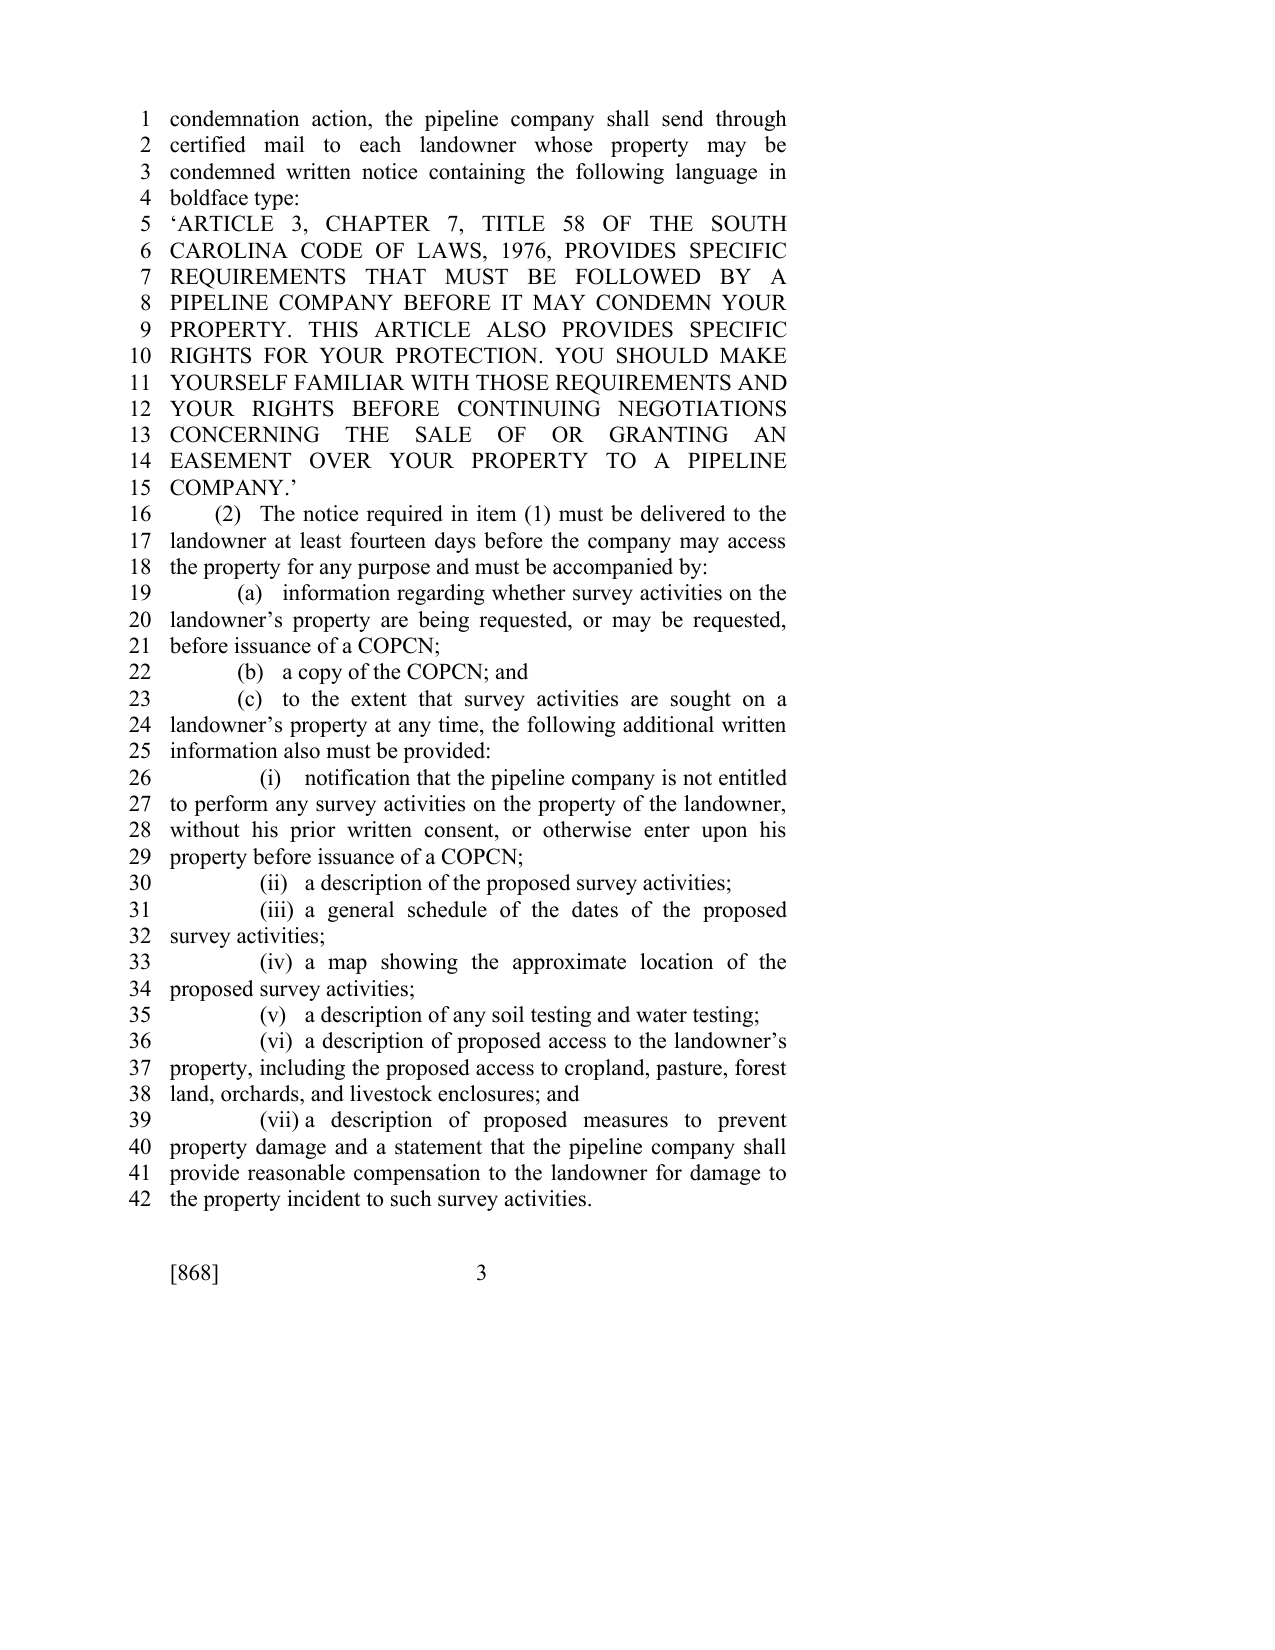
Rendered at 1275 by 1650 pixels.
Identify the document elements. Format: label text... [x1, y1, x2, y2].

text (c) to the extent that survey activities are sought on a landowner’s property at any time, the following additional written information also must be provided: [169, 685, 787, 764]
text (ii) a description of the proposed survey activities; [169, 869, 787, 896]
text (2) The notice required in item (1) must be delivered to the landowner at least fourteen days before the company may access the property for any purpose and must be accompanied by: [169, 500, 787, 579]
text (iv) a map showing the approximate location of the proposed survey activities; [169, 948, 787, 1001]
text (vii) a description of proposed measures to prevent property damage and a statement that the pipeline company shall provide reasonable compensation to the landowner for damage to the property incident to such survey activities. [169, 1106, 787, 1212]
text (v) a description of any soil testing and water testing; [169, 1001, 787, 1027]
text (i) notification that the pipeline company is not entitled to perform any survey activities on the property of the landowner, without his prior written consent, or otherwise enter upon his property before issuance of a COPCN; [169, 764, 787, 869]
text (b) a copy of the COPCN; and [169, 658, 787, 685]
text ‘ARTICLE 3, CHAPTER 7, TITLE 58 OF THE SOUTH CAROLINA CODE OF LAWS, 1976, PROVIDES SPECIFIC REQUIREMENTS THAT MUST BE FOLLOWED BY A PIPELINE COMPANY BEFORE IT MAY CONDEMN YOUR PROPERTY. THIS ARTICLE ALSO PROVIDES SPECIFIC RIGHTS FOR YOUR PROTECTION. YOU SHOULD MAKE YOURSELF FAMILIAR WITH THOSE REQUIREMENTS AND YOUR RIGHTS BEFORE CONTINUING NEGOTIATIONS CONCERNING THE SALE OF OR GRANTING AN EASEMENT OVER YOUR PROPERTY TO A PIPELINE COMPANY.’ [169, 210, 787, 500]
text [169, 105, 787, 210]
text (vi) a description of proposed access to the landowner’s property, including the proposed access to cropland, pasture, forest land, orchards, and livestock enclosures; and [169, 1027, 787, 1106]
text (iii) a general schedule of the dates of the proposed survey activities; [169, 896, 787, 948]
text (a) information regarding whether survey activities on the landowner’s property are being requested, or may be requested, before issuance of a COPCN; [169, 579, 787, 658]
